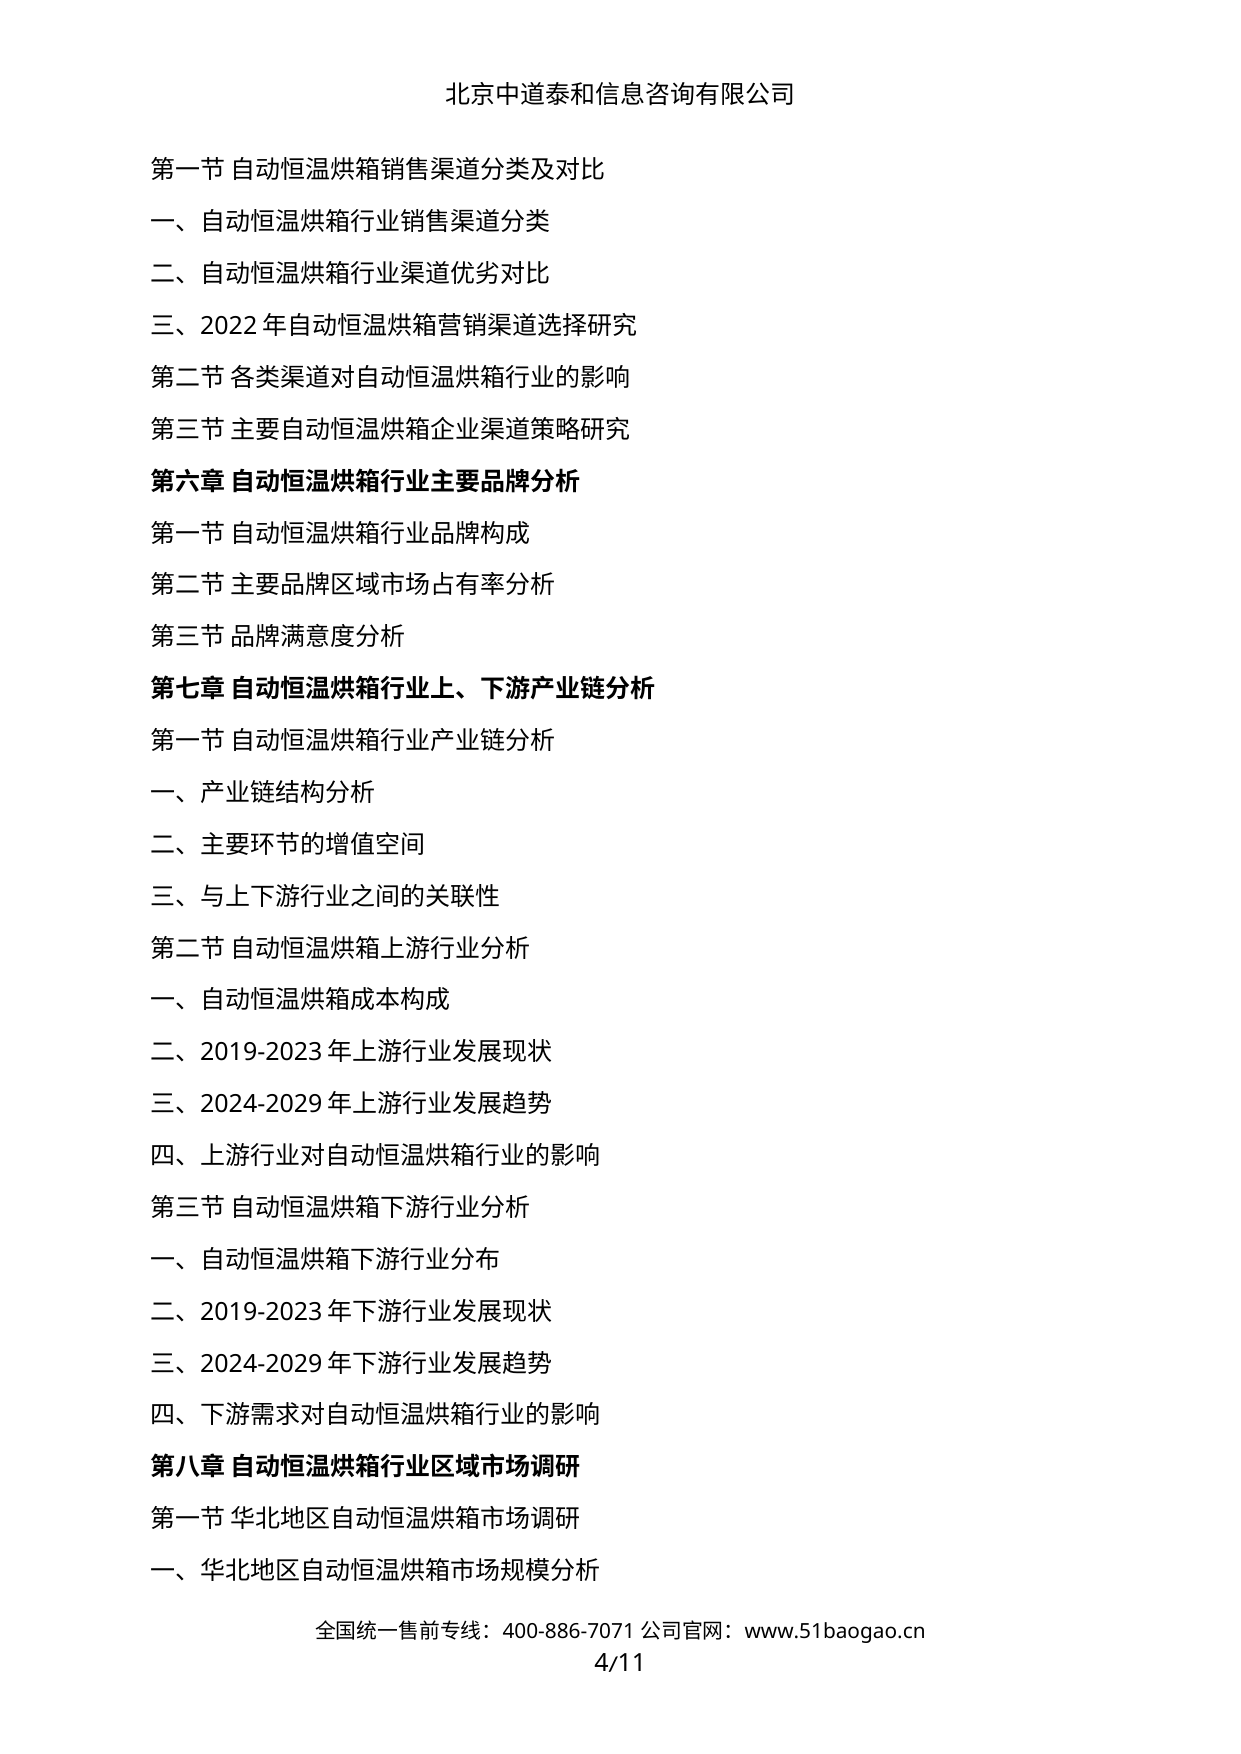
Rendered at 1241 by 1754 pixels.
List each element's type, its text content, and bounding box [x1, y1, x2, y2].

text 第八章 自动恒温烘箱行业区域市场调研 [150, 1447, 1090, 1483]
text 二、自动恒温烘箱行业渠道优劣对比 [150, 254, 1090, 290]
text 第三节 品牌满意度分析 [150, 617, 1090, 653]
text 一、产业链结构分析 [150, 772, 1090, 809]
text 第二节 主要品牌区域市场占有率分析 [150, 565, 1090, 601]
text 一、华北地区自动恒温烘箱市场规模分析 [150, 1551, 1090, 1587]
text 第二节 各类渠道对自动恒温烘箱行业的影响 [150, 357, 1090, 394]
text 一、自动恒温烘箱行业销售渠道分类 [150, 202, 1090, 238]
text 三、2024-2029年上游行业发展趋势 [150, 1084, 1090, 1120]
text 第三节 自动恒温烘箱下游行业分析 [150, 1187, 1090, 1224]
text 第一节 自动恒温烘箱行业品牌构成 [150, 513, 1090, 549]
text 一、自动恒温烘箱下游行业分布 [150, 1239, 1090, 1276]
text 第一节 华北地区自动恒温烘箱市场调研 [150, 1499, 1090, 1535]
text 第二节 自动恒温烘箱上游行业分析 [150, 928, 1090, 964]
text 二、2019-2023年下游行业发展现状 [150, 1291, 1090, 1327]
text 第三节 主要自动恒温烘箱企业渠道策略研究 [150, 409, 1090, 446]
text 三、2024-2029年下游行业发展趋势 [150, 1343, 1090, 1379]
text 第七章 自动恒温烘箱行业上、下游产业链分析 [150, 669, 1090, 705]
text 一、自动恒温烘箱成本构成 [150, 980, 1090, 1016]
text 第六章 自动恒温烘箱行业主要品牌分析 [150, 461, 1090, 497]
text 二、2019-2023年上游行业发展现状 [150, 1032, 1090, 1068]
text 四、上游行业对自动恒温烘箱行业的影响 [150, 1136, 1090, 1172]
text 第一节 自动恒温烘箱行业产业链分析 [150, 721, 1090, 757]
text 四、下游需求对自动恒温烘箱行业的影响 [150, 1395, 1090, 1431]
text 三、与上下游行业之间的关联性 [150, 876, 1090, 912]
text 三、2022年自动恒温烘箱营销渠道选择研究 [150, 306, 1090, 342]
text 二、主要环节的增值空间 [150, 824, 1090, 861]
text 第一节 自动恒温烘箱销售渠道分类及对比 [150, 150, 1090, 186]
